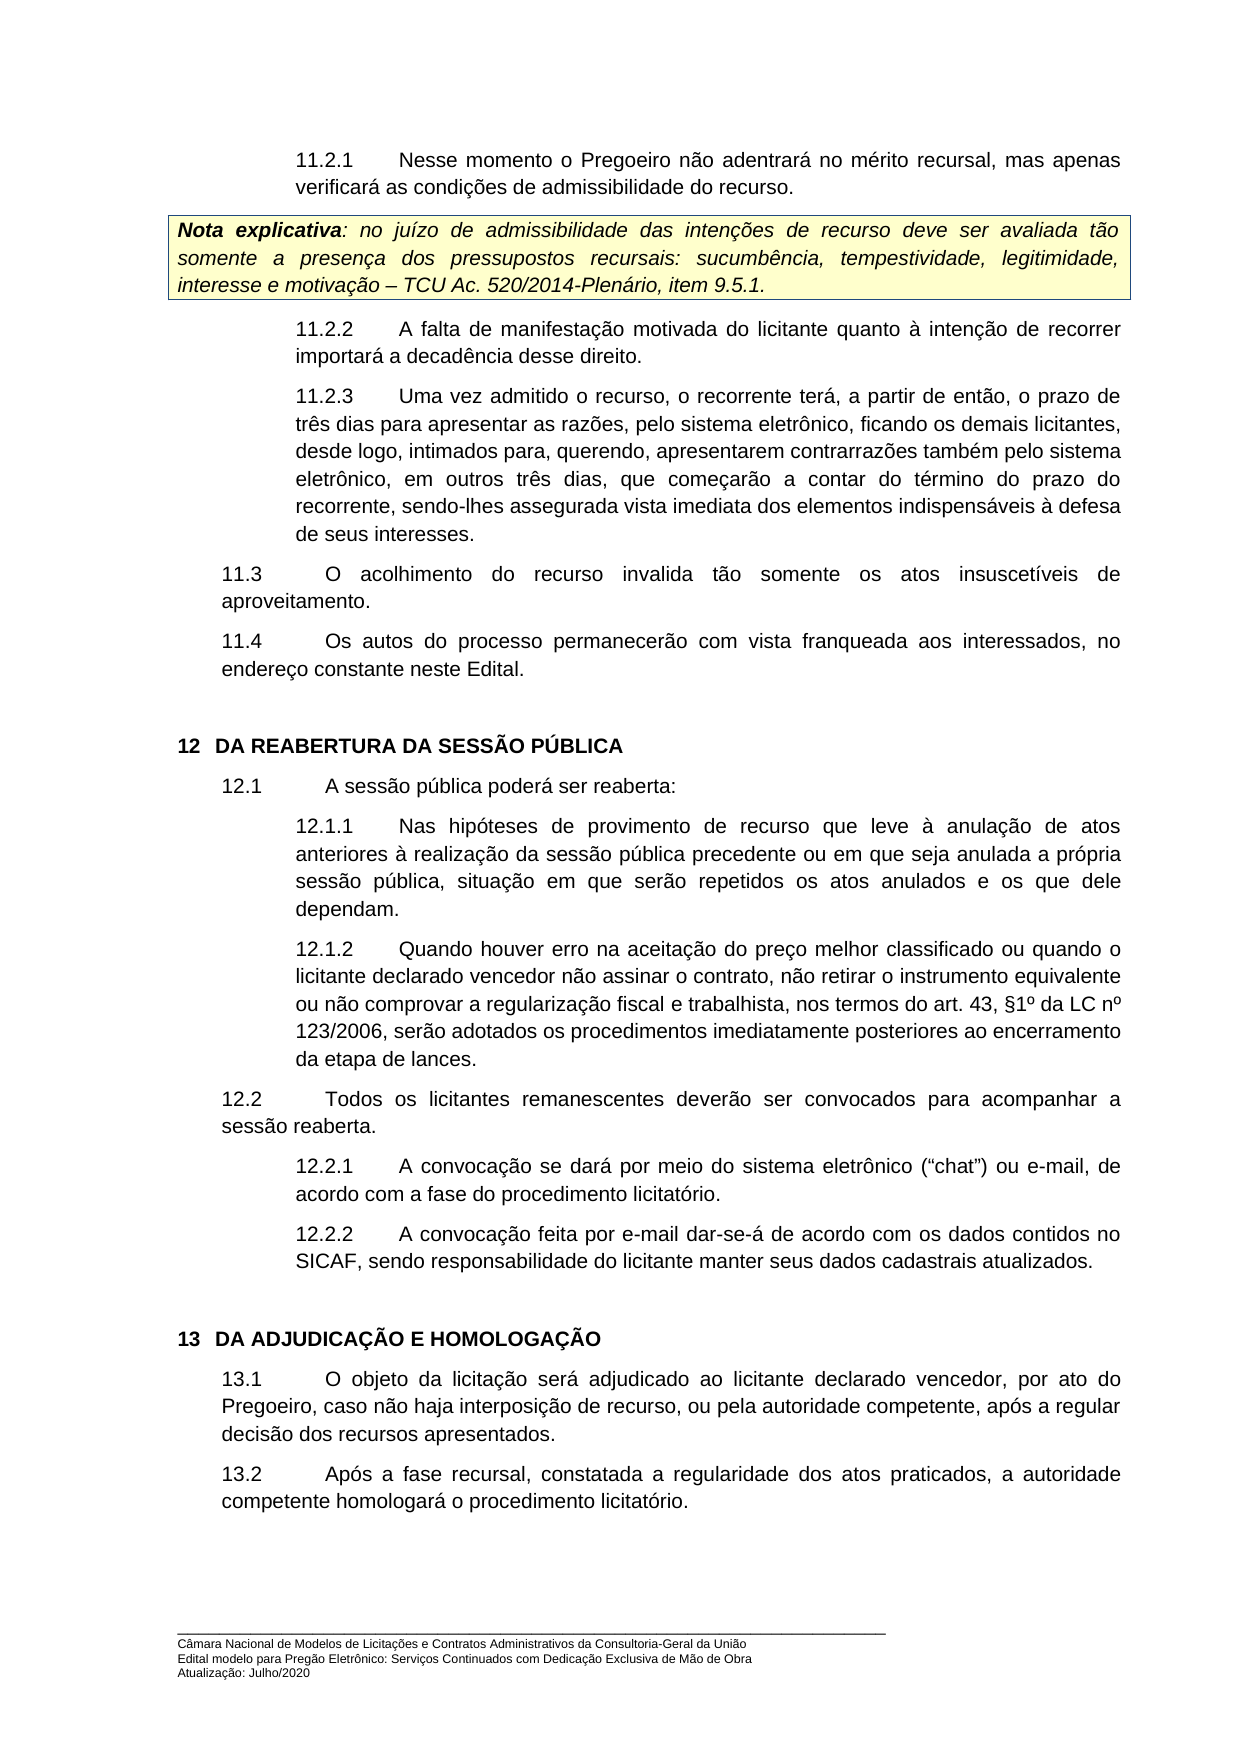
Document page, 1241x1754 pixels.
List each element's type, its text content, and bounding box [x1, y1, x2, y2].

list Nas hipóteses de provimento de recurso que leve à anulação de atos anteriores à realização da sessão pública precedente ou em que seja anulada a própria sessão pública, situação em que serão repetidos os atos anulados e os que dele dependam. [295, 814, 1122, 920]
list A convocação feita por e-mail dar-se-á de acordo com os dados contidos no SICAF, sendo responsabilidade do licitante manter seus dados cadastrais atualizados. [295, 1221, 1122, 1273]
list A falta de manifestação motivada do licitante quanto à intenção de recorrer importará a decadência desse direito. [295, 316, 1122, 368]
list O acolhimento do recurso invalida tão somente os atos insuscetíveis de aproveitamento. [221, 561, 1122, 613]
list A sessão pública poderá ser reaberta: [221, 774, 1122, 798]
list DA ADJUDICAÇÃO E HOMOLOGAÇÃO [177, 1326, 1124, 1350]
list Após a fase recursal, constatada a regularidade dos atos praticados, a autoridade competente homologará o procedimento licitatório. [221, 1461, 1122, 1513]
list Todos os licitantes remanescentes deverão ser convocados para acompanhar a sessão reaberta. [221, 1086, 1122, 1138]
list Uma vez admitido o recurso, o recorrente terá, a partir de então, o prazo de três dias para apresentar as razões, pelo sistema eletrônico, ficando os demais licitantes, desde logo, intimados para, querendo, apresentarem contrarrazões também pelo sistema eletrônico, em outros três dias, que começarão a contar do término do prazo do recorrente, sendo-lhes assegurada vista imediata dos elementos indispensáveis à defesa de seus interesses. [295, 384, 1122, 545]
list Os autos do processo permanecerão com vista franqueada aos interessados, no endereço constante neste Edital. [221, 629, 1122, 680]
text Nota explicativa: no juízo de admissibilidade das intenções de recurso deve ser avaliada tão somente a presença dos pressupostos recursais: sucumbência, tempestividade, legitimidade, interesse e motivação – TCU Ac. 520/2014-Plenário, item 9.5.1. [169, 216, 1130, 299]
list DA REABERTURA DA SESSÃO PÚBLICA [177, 734, 1124, 758]
list A convocação se dará por meio do sistema eletrônico (“chat”) ou e-mail, de acordo com a fase do procedimento licitatório. [295, 1154, 1122, 1205]
list Quando houver erro na aceitação do preço melhor classificado ou quando o licitante declarado vencedor não assinar o contrato, não retirar o instrumento equivalente ou não comprovar a regularização fiscal e trabalhista, nos termos do art. 43, §1º da LC nº 123/2006, serão adotados os procedimentos imediatamente posteriores ao encerramento da etapa de lances. [295, 936, 1122, 1070]
list Nesse momento o Pregoeiro não adentrará no mérito recursal, mas apenas verificará as condições de admissibilidade do recurso. [295, 148, 1122, 199]
list O objeto da licitação será adjudicado ao licitante declarado vencedor, por ato do Pregoeiro, caso não haja interposição de recurso, ou pela autoridade competente, após a regular decisão dos recursos apresentados. [221, 1366, 1122, 1445]
